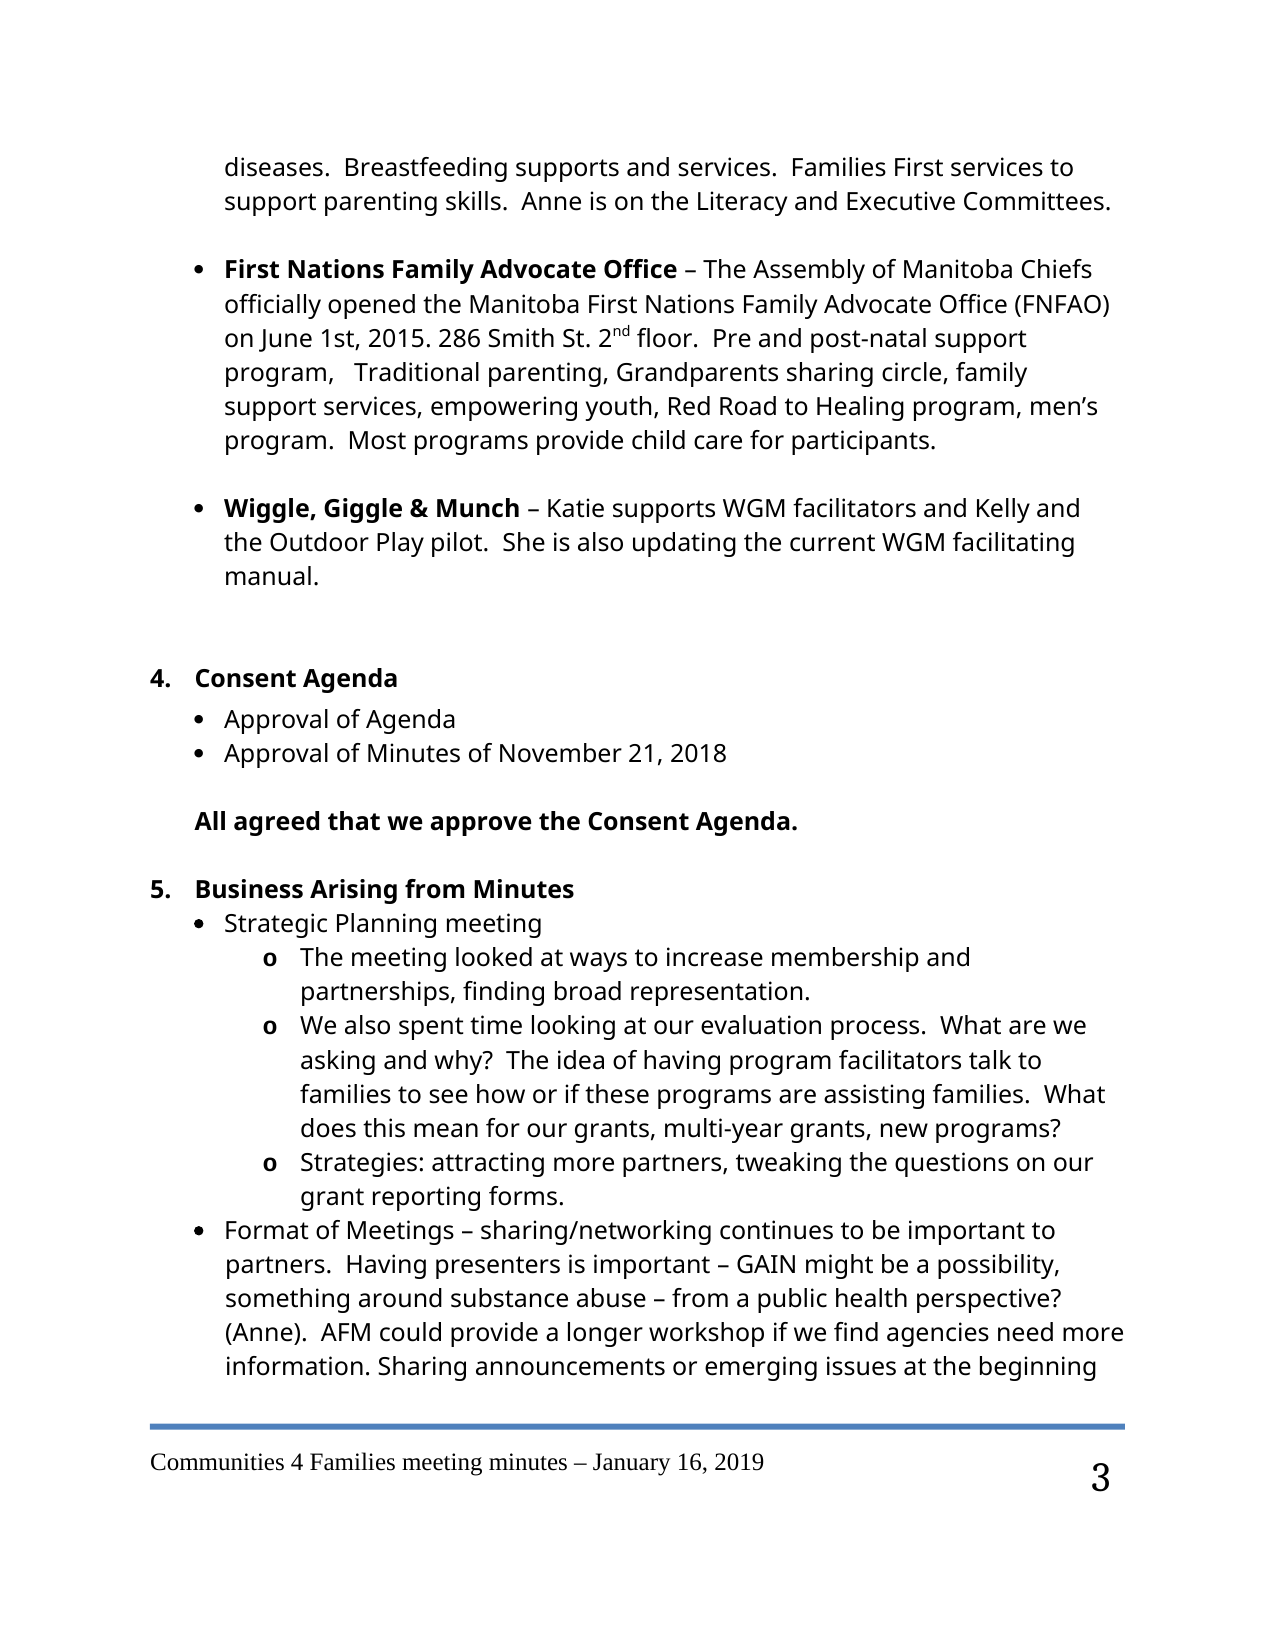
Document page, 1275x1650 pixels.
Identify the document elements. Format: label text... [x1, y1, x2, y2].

list Strategic Planning meeting [194, 906, 1125, 940]
text All agreed that we approve the Consent Agenda. [194, 803, 1125, 837]
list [194, 1213, 1125, 1383]
list Wiggle, Giggle & Munch – Katie supports WGM facilitators and Kelly and the Outdoor Play pilot. She is also updating the current WGM facilitating manual. [194, 491, 1125, 593]
list Approval of Agenda [194, 701, 1125, 735]
list The meeting looked at ways to increase membership and partnerships, finding broad representation. [262, 940, 1125, 1008]
list Strategies: attracting more partners, tweaking the questions on our grant reporting forms. [262, 1144, 1125, 1213]
list First Nations Family Advocate Office – The Assembly of Manitoba Chiefs officially opened the Manitoba First Nations Family Advocate Office (FNFAO) on June 1st, 2015. 286 Smith St. 2nd floor. Pre and post-natal support program, Traditional parenting, Grandparents sharing circle, family support services, empowering youth, Red Road to Healing program, men’s program. Most programs provide child care for participants. [194, 252, 1125, 457]
list Consent Agenda [150, 661, 1125, 695]
list Approval of Minutes of November 21, 2018 [194, 735, 1125, 769]
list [194, 150, 1125, 218]
list We also spent time looking at our evaluation process. What are we asking and why? The idea of having program facilitators talk to families to see how or if these programs are assisting families. What does this mean for our grants, multi-year grants, new programs? [262, 1008, 1125, 1144]
list Business Arising from Minutes [150, 872, 1125, 906]
